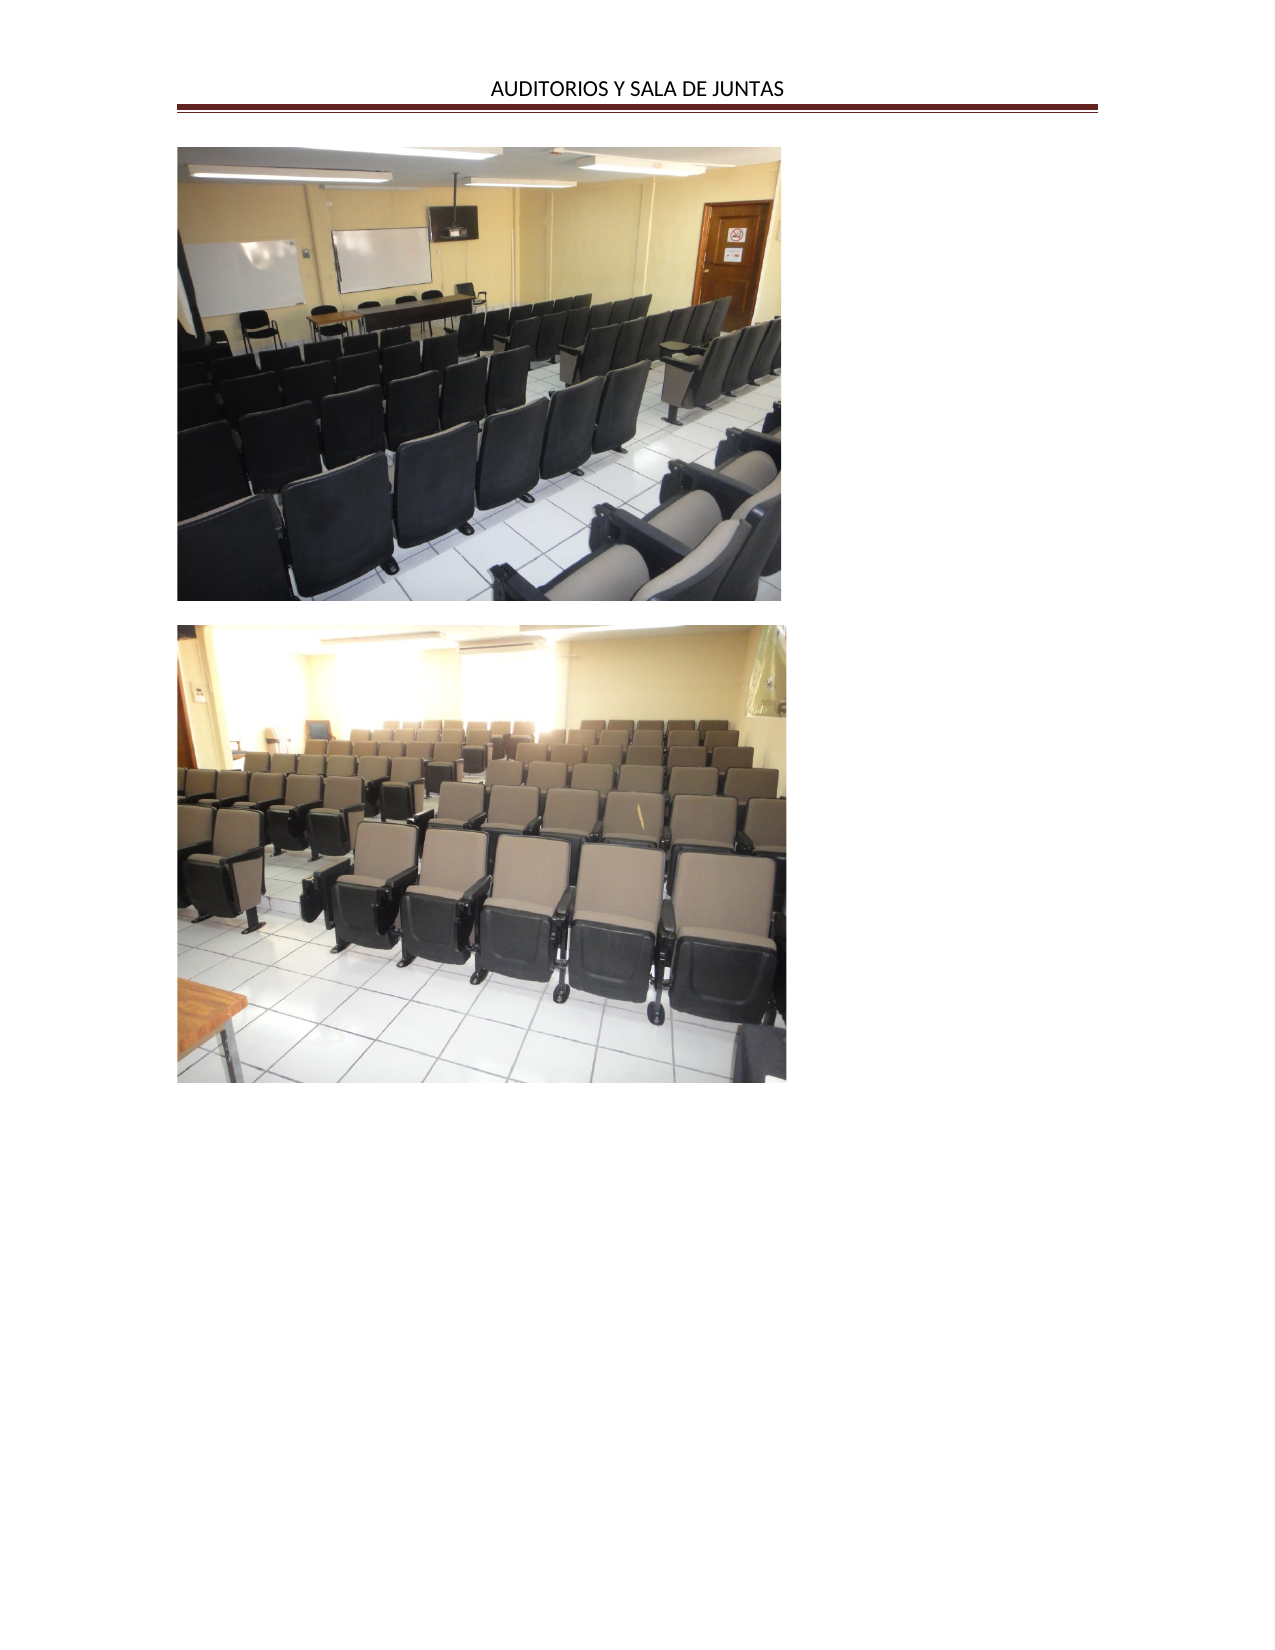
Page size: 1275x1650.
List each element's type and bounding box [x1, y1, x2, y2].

picture [177, 625, 787, 1083]
picture [177, 147, 782, 601]
